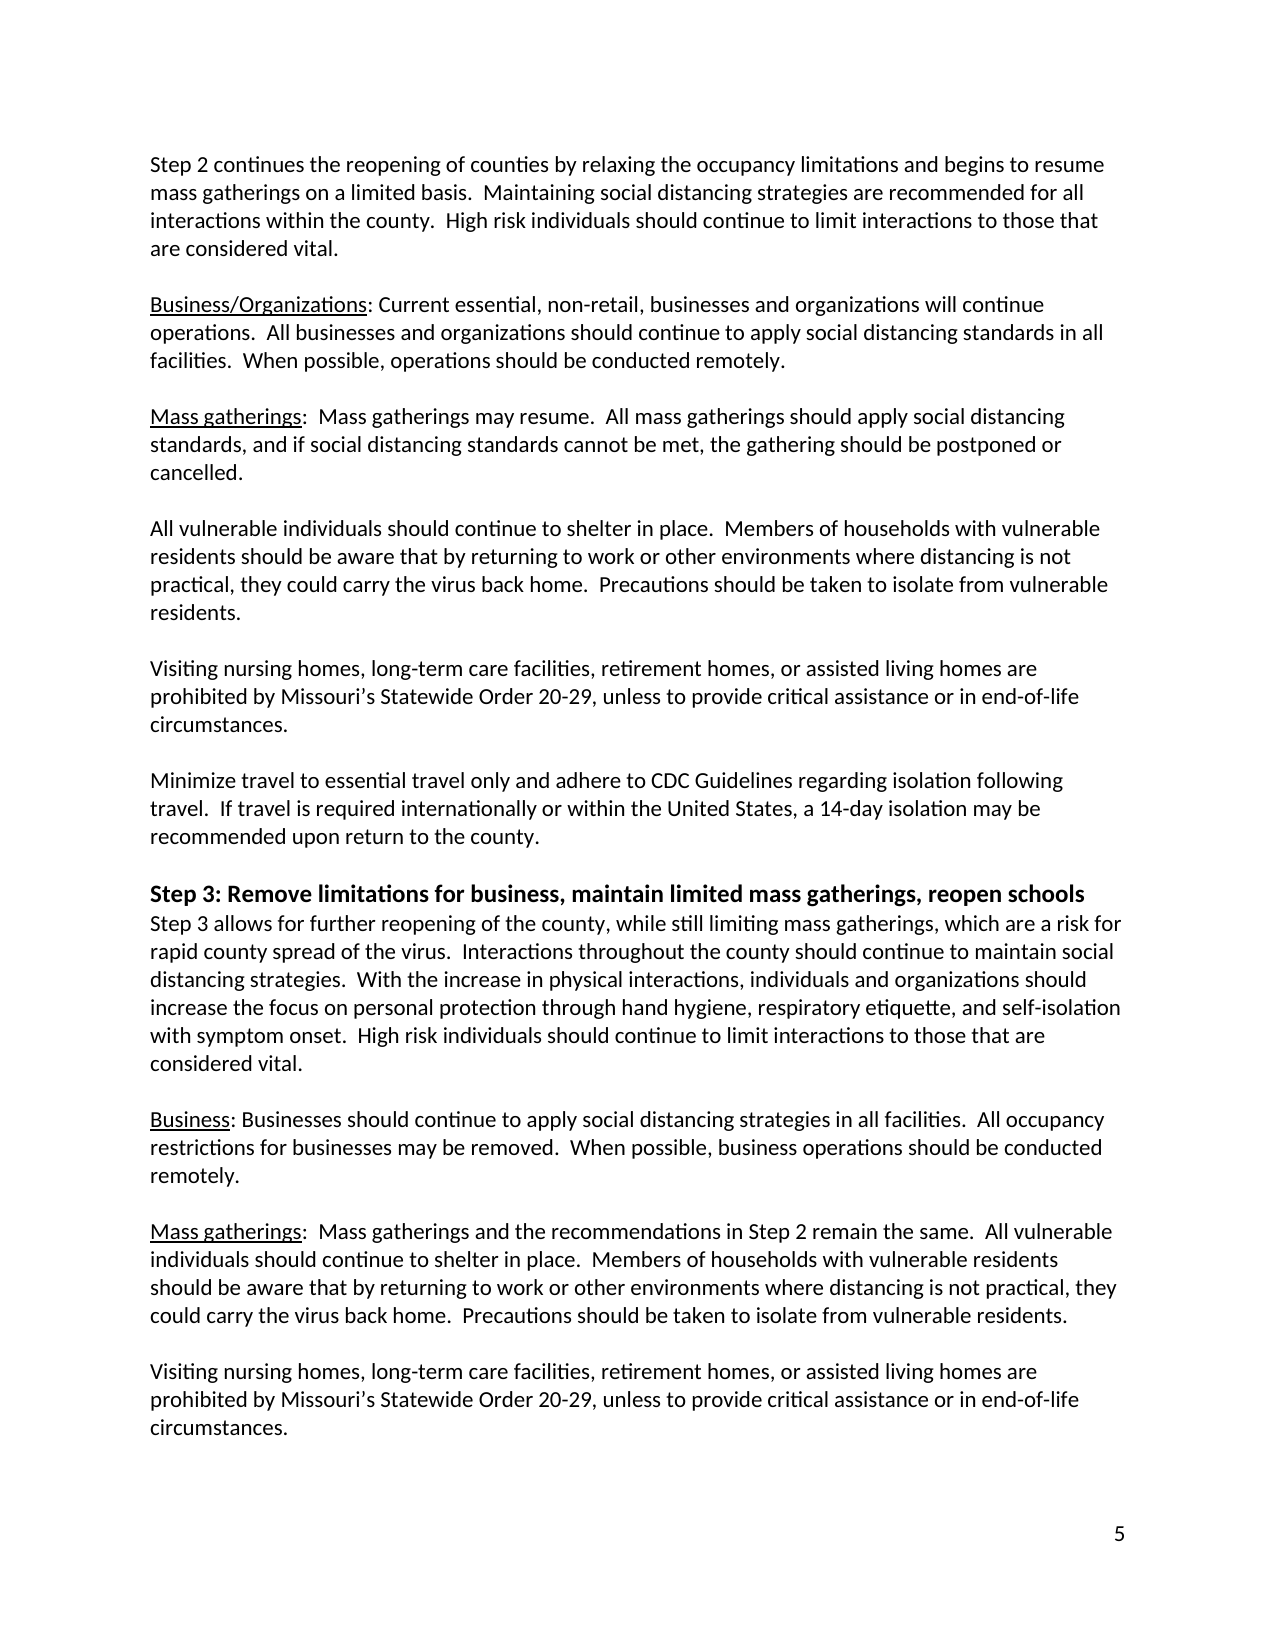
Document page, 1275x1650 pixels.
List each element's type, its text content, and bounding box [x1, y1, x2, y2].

text All vulnerable individuals should continue to shelter in place. Members of households with vulnerable residents should be aware that by returning to work or other environments where distancing is not practical, they could carry the virus back home. Precautions should be taken to isolate from vulnerable residents. [150, 514, 1125, 626]
text Step 3: Remove limitations for business, maintain limited mass gatherings, reopen schools [150, 878, 1125, 909]
text Business: Businesses should continue to apply social distancing strategies in all facilities. All occupancy restrictions for businesses may be removed. When possible, business operations should be conducted remotely. [150, 1105, 1125, 1189]
text Mass gatherings: Mass gatherings may resume. All mass gatherings should apply social distancing standards, and if social distancing standards cannot be met, the gathering should be postponed or cancelled. [150, 402, 1125, 486]
text Step 2 continues the reopening of counties by relaxing the occupancy limitations and begins to resume mass gatherings on a limited basis. Maintaining social distancing strategies are recommended for all interactions within the county. High risk individuals should continue to limit interactions to those that are considered vital. [150, 150, 1125, 262]
text Minimize travel to essential travel only and adhere to CDC Guidelines regarding isolation following travel. If travel is required internationally or within the United States, a 14-day isolation may be recommended upon return to the county. [150, 766, 1125, 851]
text Visiting nursing homes, long-term care facilities, retirement homes, or assisted living homes are prohibited by Missouri’s Statewide Order 20-29, unless to provide critical assistance or in end-of-life circumstances. [150, 654, 1125, 738]
text Business/Organizations: Current essential, non-retail, businesses and organizations will continue operations. All businesses and organizations should continue to apply social distancing standards in all facilities. When possible, operations should be conducted remotely. [150, 290, 1125, 374]
text Step 3 allows for further reopening of the county, while still limiting mass gatherings, which are a risk for rapid county spread of the virus. Interactions throughout the county should continue to maintain social distancing strategies. With the increase in physical interactions, individuals and organizations should increase the focus on personal protection through hand hygiene, respiratory etiquette, and self-isolation with symptom onset. High risk individuals should continue to limit interactions to those that are considered vital. [150, 909, 1125, 1077]
text Visiting nursing homes, long-term care facilities, retirement homes, or assisted living homes are prohibited by Missouri’s Statewide Order 20-29, unless to provide critical assistance or in end-of-life circumstances. [150, 1357, 1125, 1441]
text Mass gatherings: Mass gatherings and the recommendations in Step 2 remain the same. All vulnerable individuals should continue to shelter in place. Members of households with vulnerable residents should be aware that by returning to work or other environments where distancing is not practical, they could carry the virus back home. Precautions should be taken to isolate from vulnerable residents. [150, 1217, 1125, 1329]
